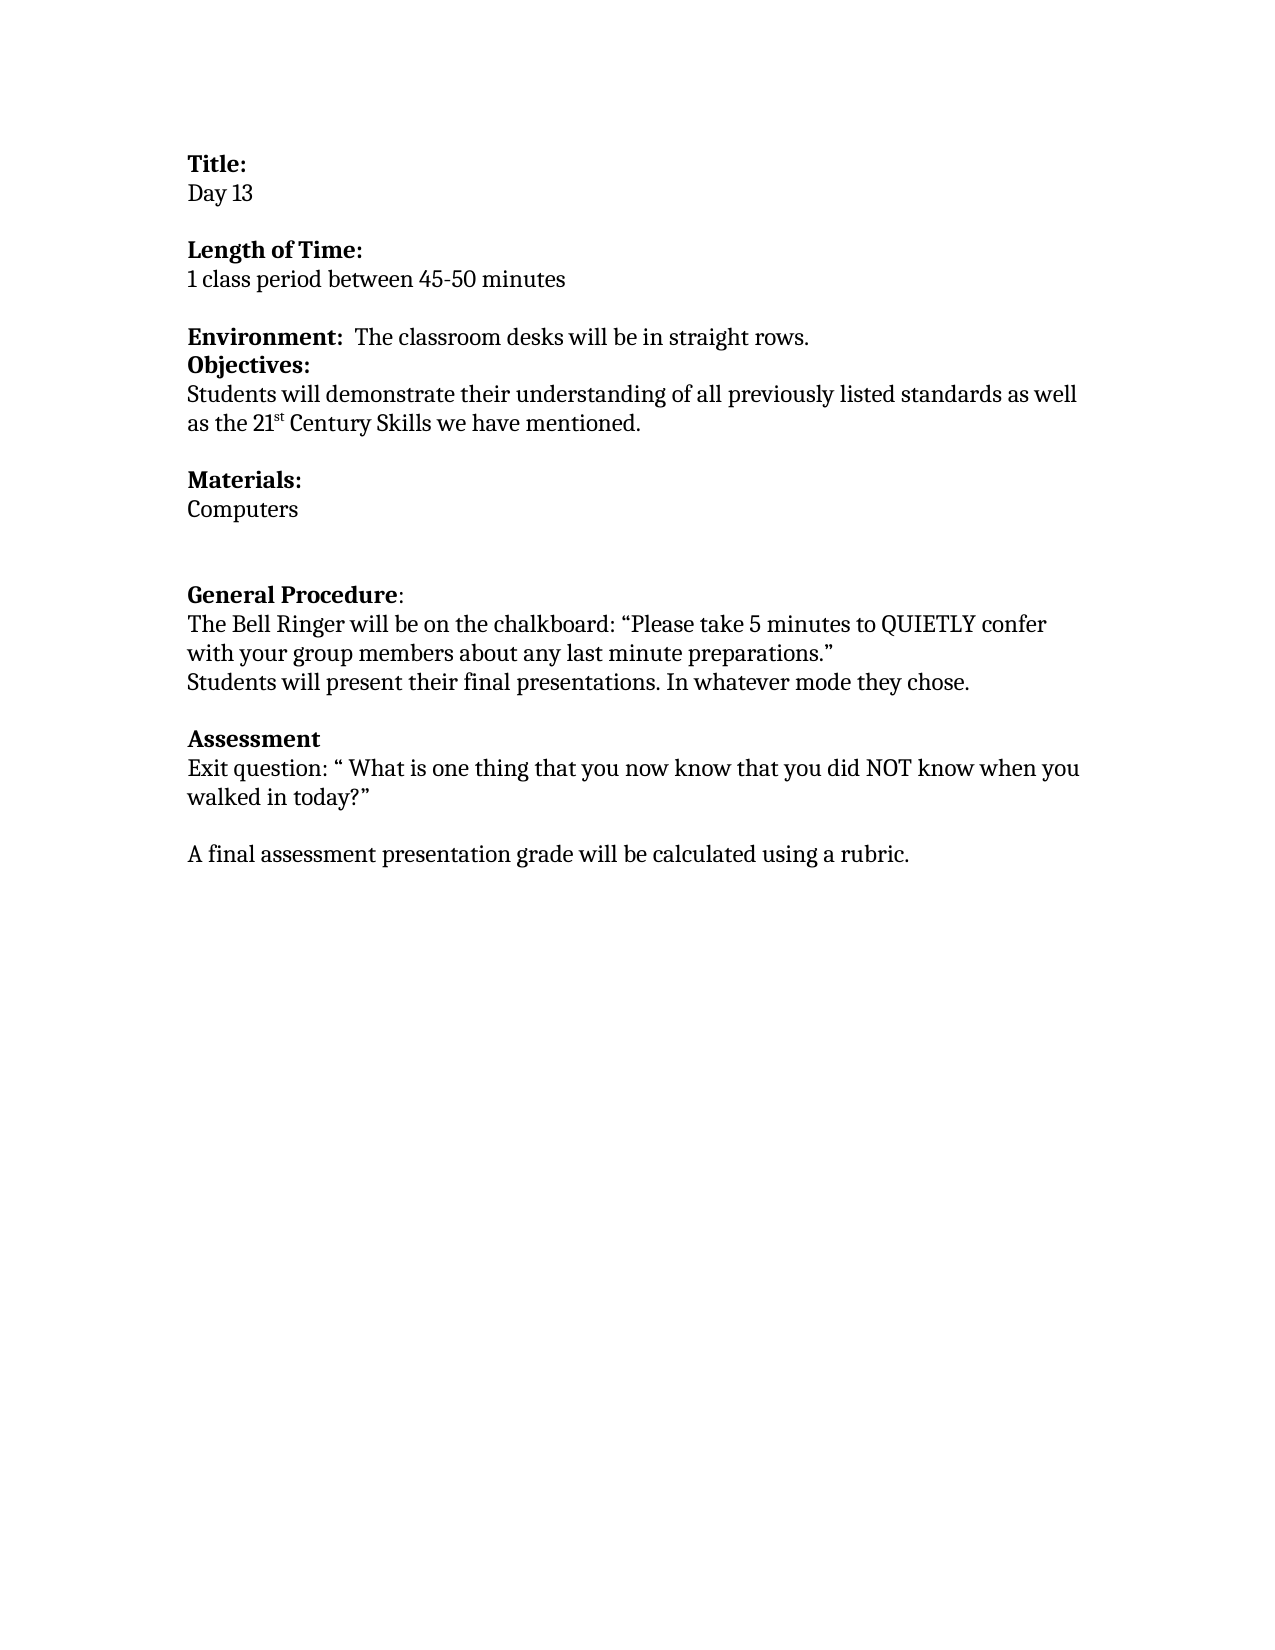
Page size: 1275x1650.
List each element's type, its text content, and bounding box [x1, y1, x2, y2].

text Students will present their final presentations. In whatever mode they chose. [187, 667, 1087, 696]
text Students will demonstrate their understanding of all previously listed standards as well as the 21st Century Skills we have mentioned. [187, 380, 1087, 437]
text Title: [187, 150, 1087, 179]
text Environment: The classroom desks will be in straight rows. [187, 322, 1087, 351]
text Assessment [187, 725, 1087, 754]
text The Bell Ringer will be on the chalkboard: “Please take 5 minutes to QUIETLY confer with your group members about any last minute preparations.” [187, 610, 1087, 667]
text General Procedure: [187, 581, 1087, 610]
text Materials: [187, 466, 1087, 495]
text Day 13 [187, 179, 1087, 207]
text Computers [187, 495, 1087, 524]
text Objectives: [187, 351, 1087, 380]
text Length of Time: [187, 236, 1087, 265]
text A final assessment presentation grade will be calculated using a rubric. [187, 840, 1087, 869]
text Exit question: “ What is one thing that you now know that you did NOT know when you walked in today?” [187, 754, 1087, 811]
text 1 class period between 45-50 minutes [187, 265, 1087, 294]
